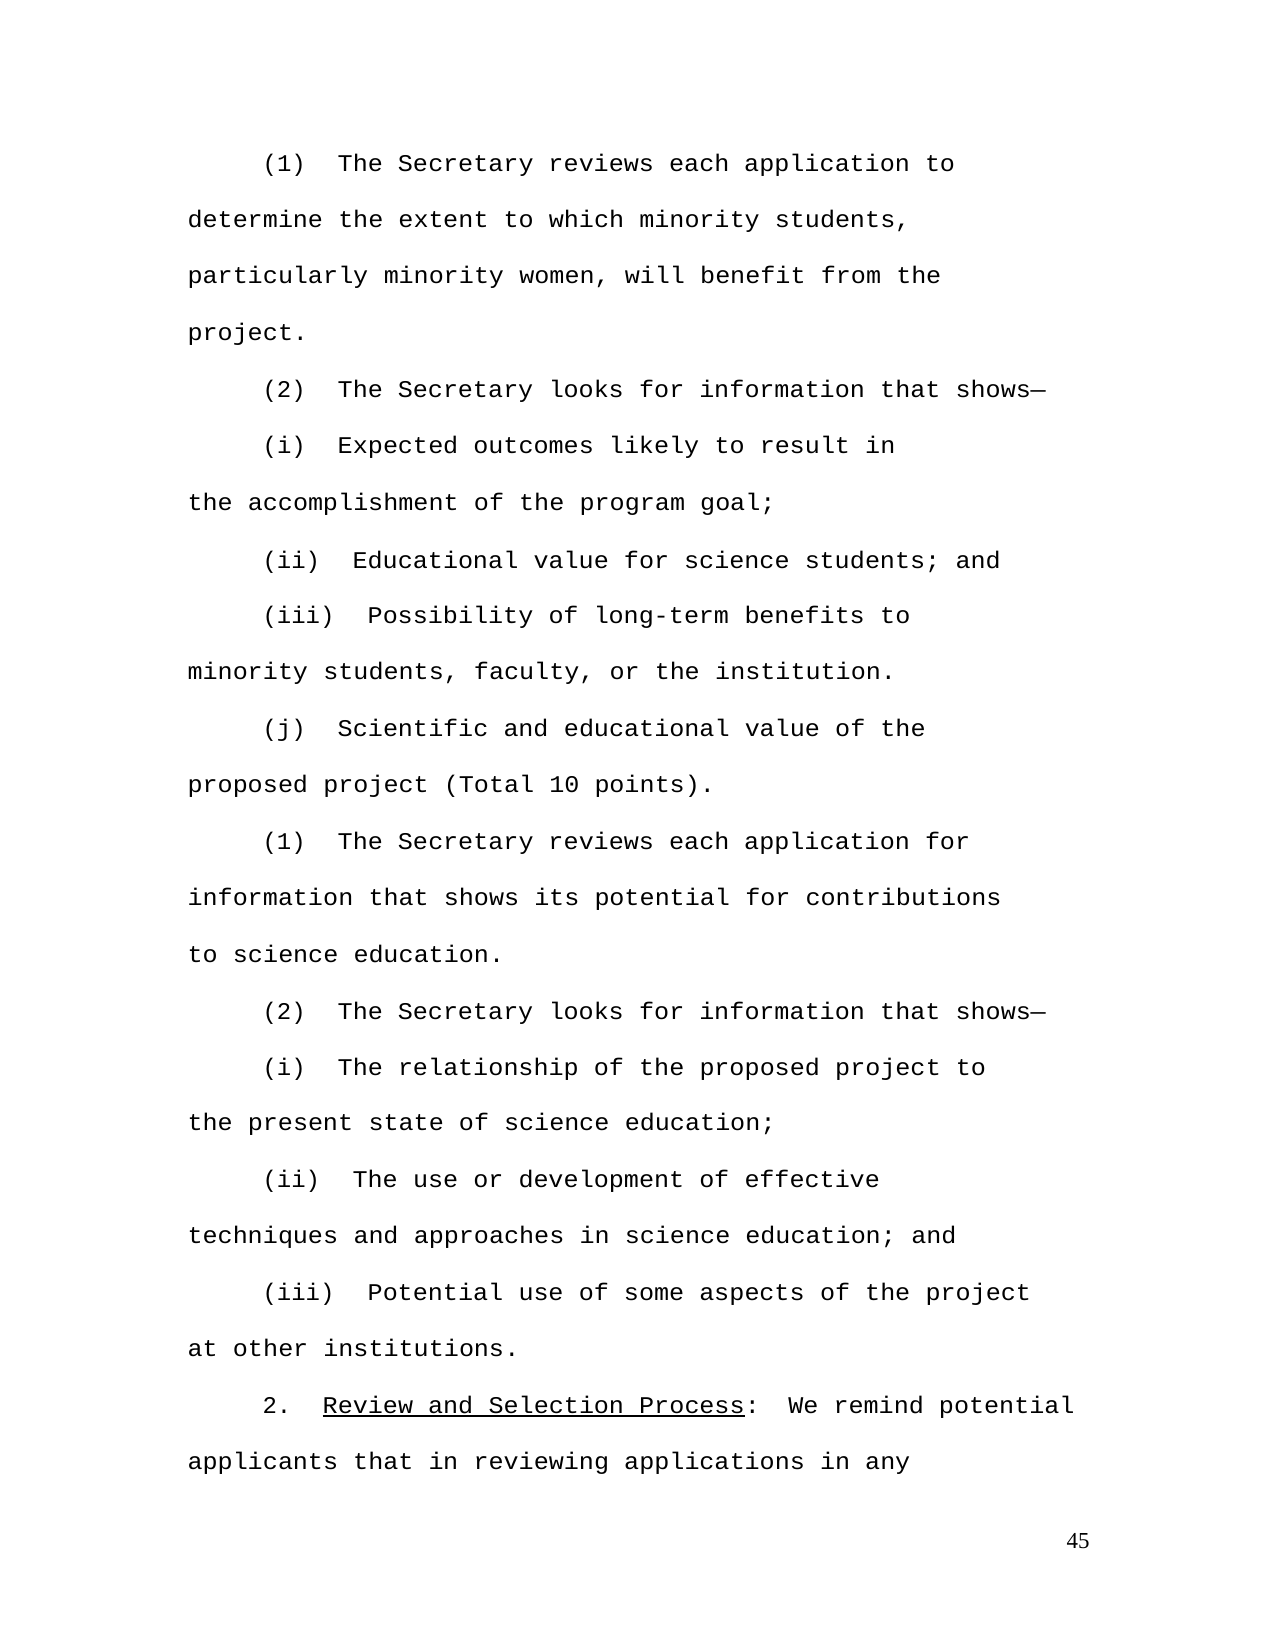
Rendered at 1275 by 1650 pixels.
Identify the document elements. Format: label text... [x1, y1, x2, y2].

list Scientific and educational value of the proposed project (Total 10 points). [187, 716, 1057, 799]
list The Secretary looks for information that shows— [262, 999, 1242, 1025]
list Possibility of long-term benefits to minority students, faculty, or the institution. [187, 604, 1043, 687]
list The Secretary reviews each application to determine the extent to which minority students, particularly minority women, will benefit from the project. [187, 151, 1072, 348]
list Review and Selection Process: We remind potential [262, 1393, 1242, 1420]
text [187, 1449, 1102, 1477]
list Potential use of some aspects of the project at other institutions. [187, 1281, 1072, 1364]
list Educational value for science students; and [262, 547, 1242, 574]
list The Secretary reviews each application for information that shows its potential for contributions to science education. [187, 829, 1042, 969]
list The relationship of the proposed project to the present state of science education; [187, 1055, 1042, 1138]
list Expected outcomes likely to result in the accomplishment of the program goal; [187, 433, 953, 517]
list The Secretary looks for information that shows— [262, 377, 1242, 404]
list The use or development of effective techniques and approaches in science education; and [187, 1168, 1042, 1251]
